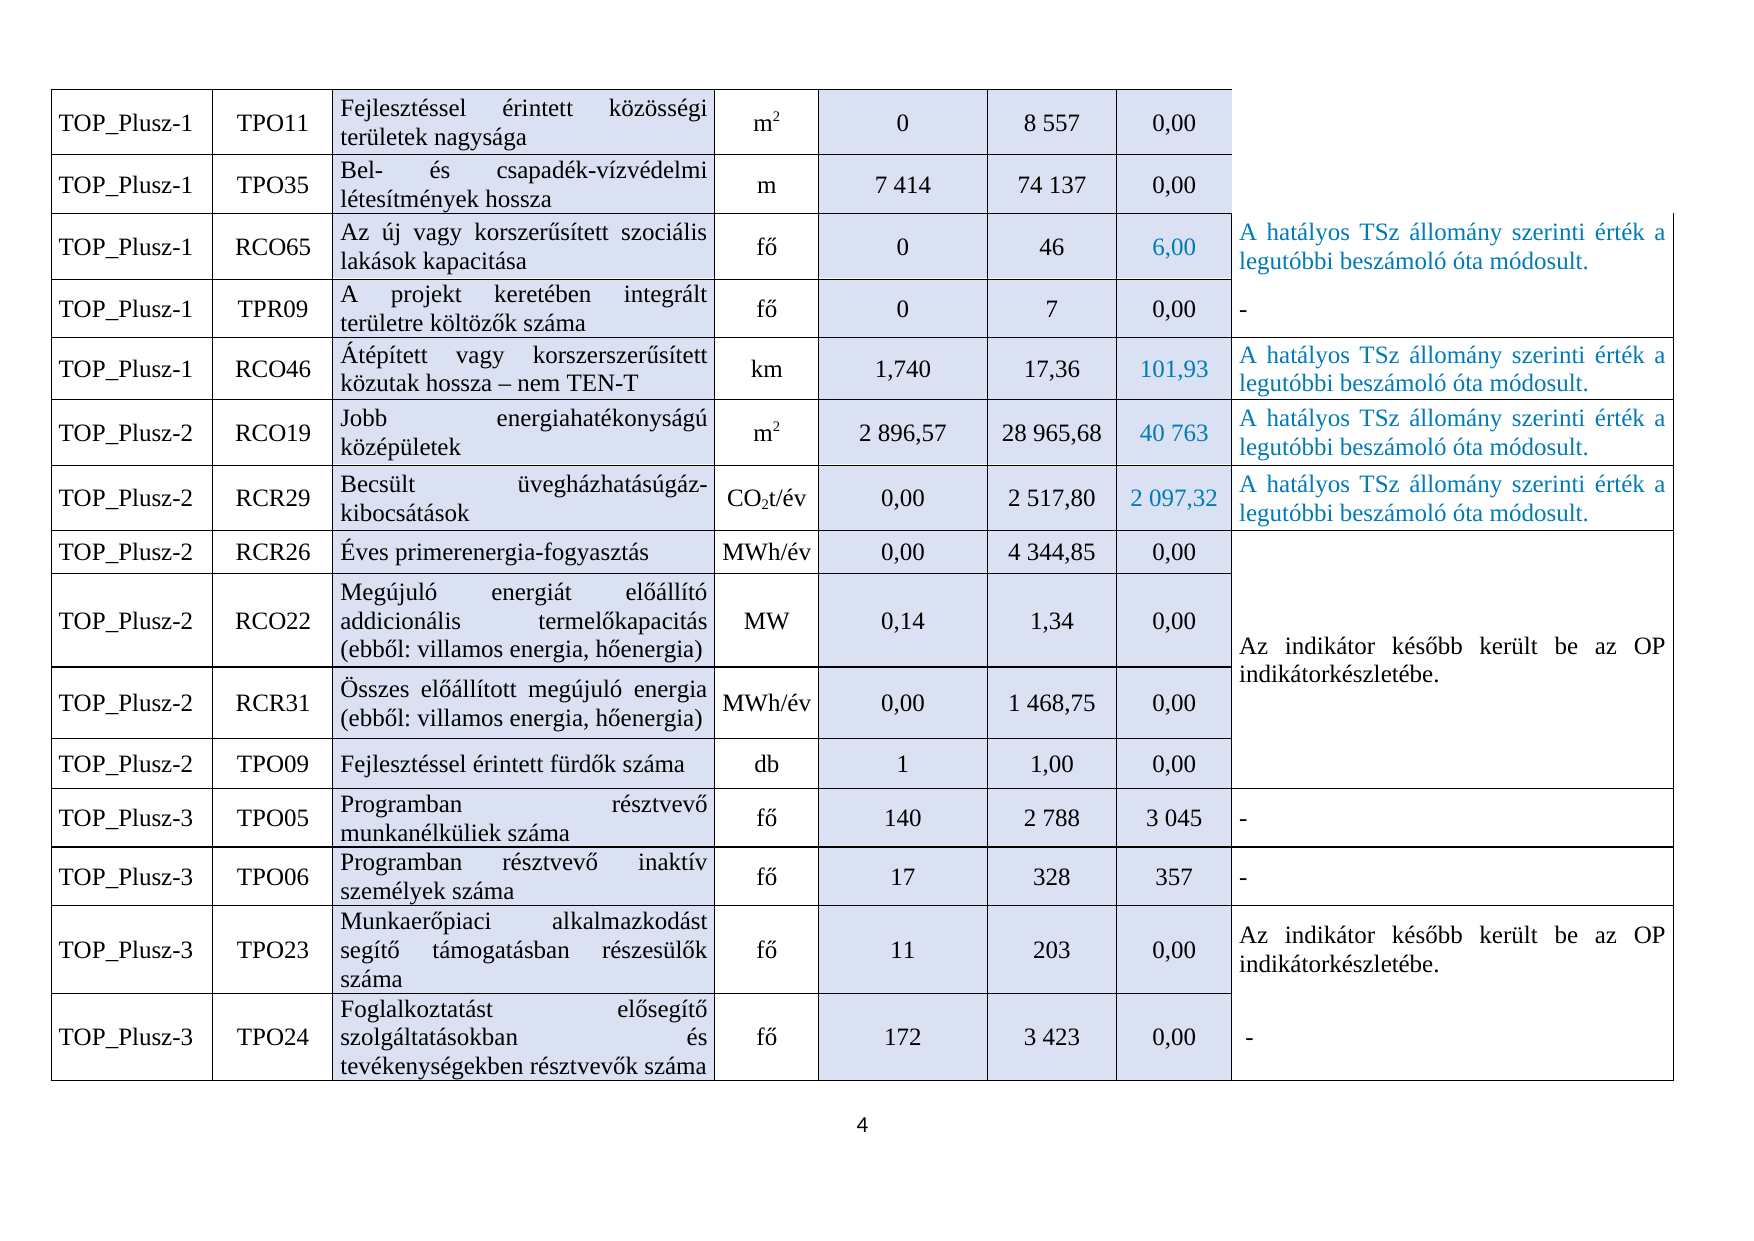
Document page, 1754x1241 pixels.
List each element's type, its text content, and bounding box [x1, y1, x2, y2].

table_cell Programban résztvevő munkanélküliek száma [333, 789, 714, 846]
table_cell Az új vagy korszerűsített szociális lakások kapacitása [333, 214, 714, 278]
table_cell MWh/év [715, 531, 818, 573]
table_cell - [1232, 789, 1673, 846]
table_cell 4 344,85 [988, 531, 1116, 573]
table_cell Fejlesztéssel érintett közösségi területek nagysága [333, 90, 714, 154]
table_cell 0 [819, 90, 987, 154]
table_cell 0,00 [1117, 668, 1231, 738]
table_cell 0,00 [1117, 90, 1232, 154]
table_cell Jobb energiahatékonyságú középületek [333, 400, 714, 464]
table_cell 11 [819, 906, 987, 993]
table_cell 0,00 [819, 531, 987, 573]
table_cell 3 045 [1117, 789, 1231, 846]
table_cell 2 896,57 [819, 400, 987, 464]
table_cell Becsült üvegházhatásúgáz-kibocsátások [333, 466, 714, 530]
table_cell 40 763 [1117, 400, 1231, 464]
table_cell A projekt keretében integrált területre költözők száma [333, 280, 714, 337]
table_cell TOP_Plusz-2 [52, 739, 212, 788]
table_cell TOP_Plusz-3 [52, 906, 212, 993]
table_cell TPR09 [213, 280, 332, 337]
table_cell TOP_Plusz-3 [52, 789, 212, 846]
table_cell TPO35 [213, 155, 332, 213]
table_cell km [715, 338, 818, 399]
table_cell m2 [715, 400, 818, 464]
table_cell 0,00 [1117, 574, 1231, 666]
table_cell 1,00 [988, 739, 1116, 788]
table_cell TOP_Plusz-2 [52, 466, 212, 530]
table_cell Az indikátor később került be az OP indikátorkészletébe. [1232, 531, 1673, 788]
table_cell m2 [715, 90, 818, 154]
table_cell CO2t/év [715, 466, 818, 530]
table_cell 3 423 [988, 994, 1116, 1080]
table_cell TOP_Plusz-3 [52, 994, 212, 1080]
table_cell Foglalkoztatást elősegítő szolgáltatásokban és tevékenységekben résztvevők száma [333, 994, 714, 1080]
table_cell TOP_Plusz-2 [52, 400, 212, 464]
table_cell RCO22 [213, 574, 332, 666]
table_cell 0,00 [1117, 155, 1232, 213]
table_cell 2 517,80 [988, 466, 1116, 530]
table_cell 1,34 [988, 574, 1116, 666]
table_cell - [1232, 279, 1673, 337]
table_cell TOP_Plusz-3 [52, 848, 212, 905]
table_cell fő [715, 789, 818, 846]
table_cell 46 [988, 214, 1116, 278]
table_cell TOP_Plusz-2 [52, 531, 212, 573]
table_cell fő [715, 906, 818, 993]
table_cell TOP_Plusz-1 [52, 214, 212, 278]
table_cell Programban résztvevő inaktív személyek száma [333, 848, 714, 905]
table_cell 28 965,68 [988, 400, 1116, 464]
table_cell 1 468,75 [988, 668, 1116, 738]
table_cell fő [715, 994, 818, 1080]
table_cell 0,00 [1117, 994, 1231, 1080]
table_cell A hatályos TSz állomány szerinti érték a legutóbbi beszámoló óta módosult. [1232, 213, 1673, 278]
table_cell A hatályos TSz állomány szerinti érték a legutóbbi beszámoló óta módosult. [1232, 466, 1673, 530]
table_cell TPO09 [213, 739, 332, 788]
table_cell TPO11 [213, 90, 332, 154]
table_cell A hatályos TSz állomány szerinti érték a legutóbbi beszámoló óta módosult. [1232, 338, 1673, 399]
table_cell 0,14 [819, 574, 987, 666]
table_cell Összes előállított megújuló energia (ebből: villamos energia, hőenergia) [333, 668, 714, 738]
table_cell RCO65 [213, 214, 332, 278]
table_cell TPO23 [213, 906, 332, 993]
table_cell TPO24 [213, 994, 332, 1080]
table_cell TOP_Plusz-2 [52, 668, 212, 738]
table_cell 17 [819, 848, 987, 905]
table_cell RCR26 [213, 531, 332, 573]
table_cell fő [715, 848, 818, 905]
table_cell Megújuló energiát előállító addicionális termelőkapacitás (ebből: villamos energia, hőenergia) [333, 574, 714, 666]
table_cell 357 [1117, 848, 1231, 905]
table_cell 0,00 [1117, 906, 1231, 993]
table_cell 1,740 [819, 338, 987, 399]
table_cell RCO19 [213, 400, 332, 464]
table_cell 2 097,32 [1117, 466, 1231, 530]
table_cell RCR29 [213, 466, 332, 530]
table_cell TOP_Plusz-1 [52, 155, 212, 213]
table_cell A hatályos TSz állomány szerinti érték a legutóbbi beszámoló óta módosult. [1232, 400, 1673, 464]
table_cell 17,36 [988, 338, 1116, 399]
table_cell MWh/év [715, 668, 818, 738]
table_cell 0,00 [1117, 280, 1231, 337]
table_cell TPO06 [213, 848, 332, 905]
table_cell Az indikátor később került be az OP indikátorkészletébe. [1232, 906, 1673, 993]
table_cell Éves primerenergia-fogyasztás [333, 531, 714, 573]
table_cell db [715, 739, 818, 788]
table_cell RCR31 [213, 668, 332, 738]
table_cell 2 788 [988, 789, 1116, 846]
table_cell 0 [819, 214, 987, 278]
table_cell Fejlesztéssel érintett fürdők száma [333, 739, 714, 788]
table_cell 0,00 [1117, 739, 1231, 788]
table_cell 203 [988, 906, 1116, 993]
table_cell TPO05 [213, 789, 332, 846]
table_cell 140 [819, 789, 987, 846]
table_cell 0,00 [819, 668, 987, 738]
table_cell TOP_Plusz-1 [52, 90, 212, 154]
table_cell m [715, 155, 818, 213]
table_cell 1 [819, 739, 987, 788]
table_cell Bel- és csapadék-vízvédelmi létesítmények hossza [333, 155, 714, 213]
table_cell 74 137 [988, 155, 1116, 213]
table_cell TOP_Plusz-1 [52, 280, 212, 337]
table_cell 328 [988, 848, 1116, 905]
table_cell fő [715, 280, 818, 337]
table_cell 0,00 [819, 466, 987, 530]
table_cell 8 557 [988, 90, 1116, 154]
table_cell - [1232, 848, 1673, 905]
table_cell 172 [819, 994, 987, 1080]
table_cell - [1232, 993, 1673, 1080]
table_cell TOP_Plusz-1 [52, 338, 212, 399]
table_cell 7 [988, 280, 1116, 337]
table_cell 101,93 [1117, 338, 1231, 399]
table_cell MW [715, 574, 818, 666]
table_cell RCO46 [213, 338, 332, 399]
table_cell 7 414 [819, 155, 987, 213]
table_cell TOP_Plusz-2 [52, 574, 212, 666]
table_cell 0,00 [1117, 531, 1231, 573]
table_cell 0 [819, 280, 987, 337]
table_cell 6,00 [1117, 214, 1231, 278]
table_cell Munkaerőpiaci alkalmazkodást segítő támogatásban részesülők száma [333, 906, 714, 993]
table_cell fő [715, 214, 818, 278]
table_cell Átépített vagy korszerszerűsített közutak hossza – nem TEN-T [333, 338, 714, 399]
